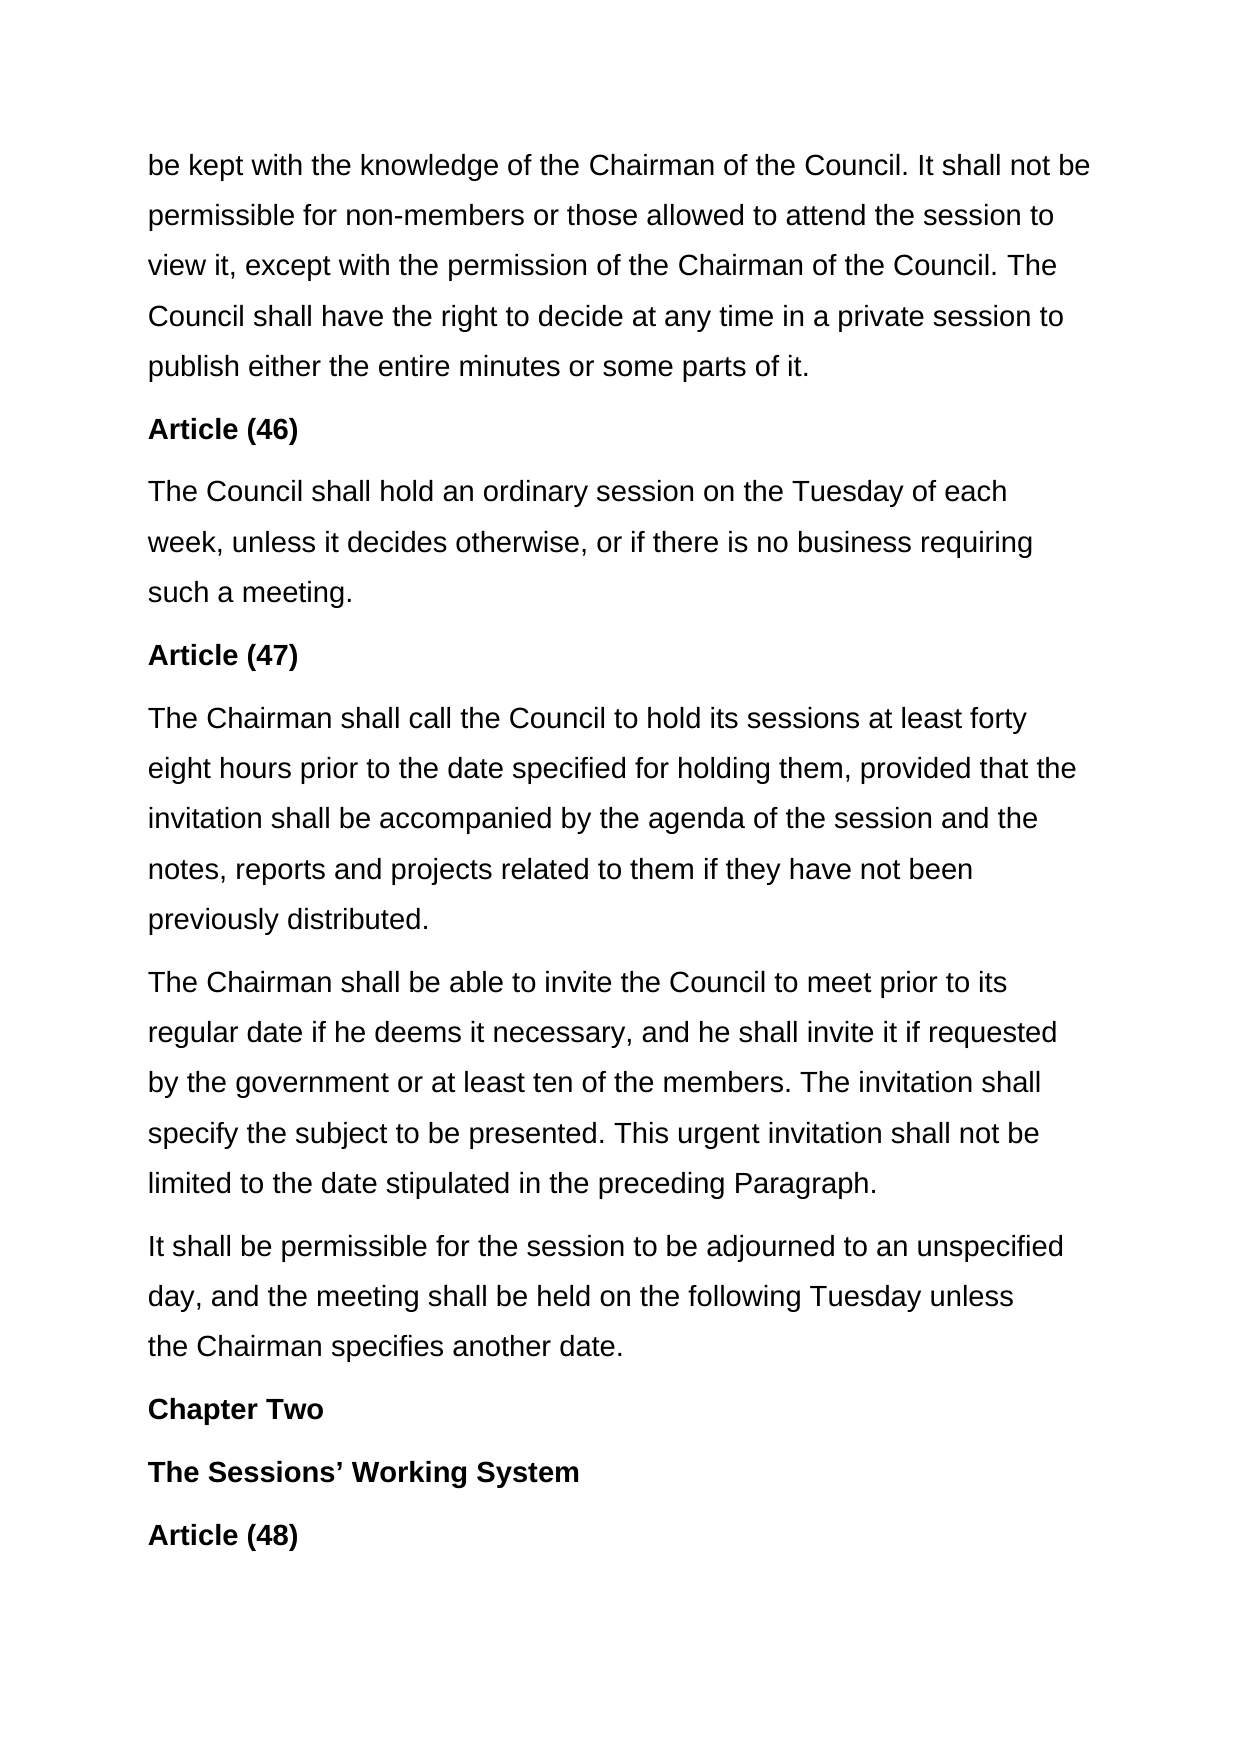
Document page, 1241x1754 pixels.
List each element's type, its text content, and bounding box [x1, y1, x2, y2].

text Article (47) [148, 638, 1093, 671]
text The Sessions’ Working System [148, 1455, 1093, 1489]
text The Chairman shall be able to invite the Council to meet prior to its regular date if he deems it necessary, and he shall invite it if requested by the government or at least ten of the members. The invitation shall specify the subject to be presented. This urgent invitation shall not be limited to the date stipulated in the preceding Paragraph. [148, 965, 1093, 1199]
text It shall be permissible for the session to be adjourned to an unspecified day, and the meeting shall be held on the following Tuesday unless the Chairman specifies another date. [148, 1229, 1093, 1363]
text Chapter Two [148, 1392, 1093, 1426]
text Article (46) [148, 412, 1093, 445]
text The Council shall hold an ordinary session on the Tuesday of each week, unless it decides otherwise, or if there is no business requiring such a meeting. [148, 474, 1093, 609]
text The Chairman shall call the Council to hold its sessions at least forty eight hours prior to the date specified for holding them, provided that the invitation shall be accompanied by the agenda of the session and the notes, reports and projects related to them if they have not been previously distributed. [148, 701, 1093, 936]
text Article (48) [148, 1518, 1093, 1551]
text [148, 148, 1093, 382]
